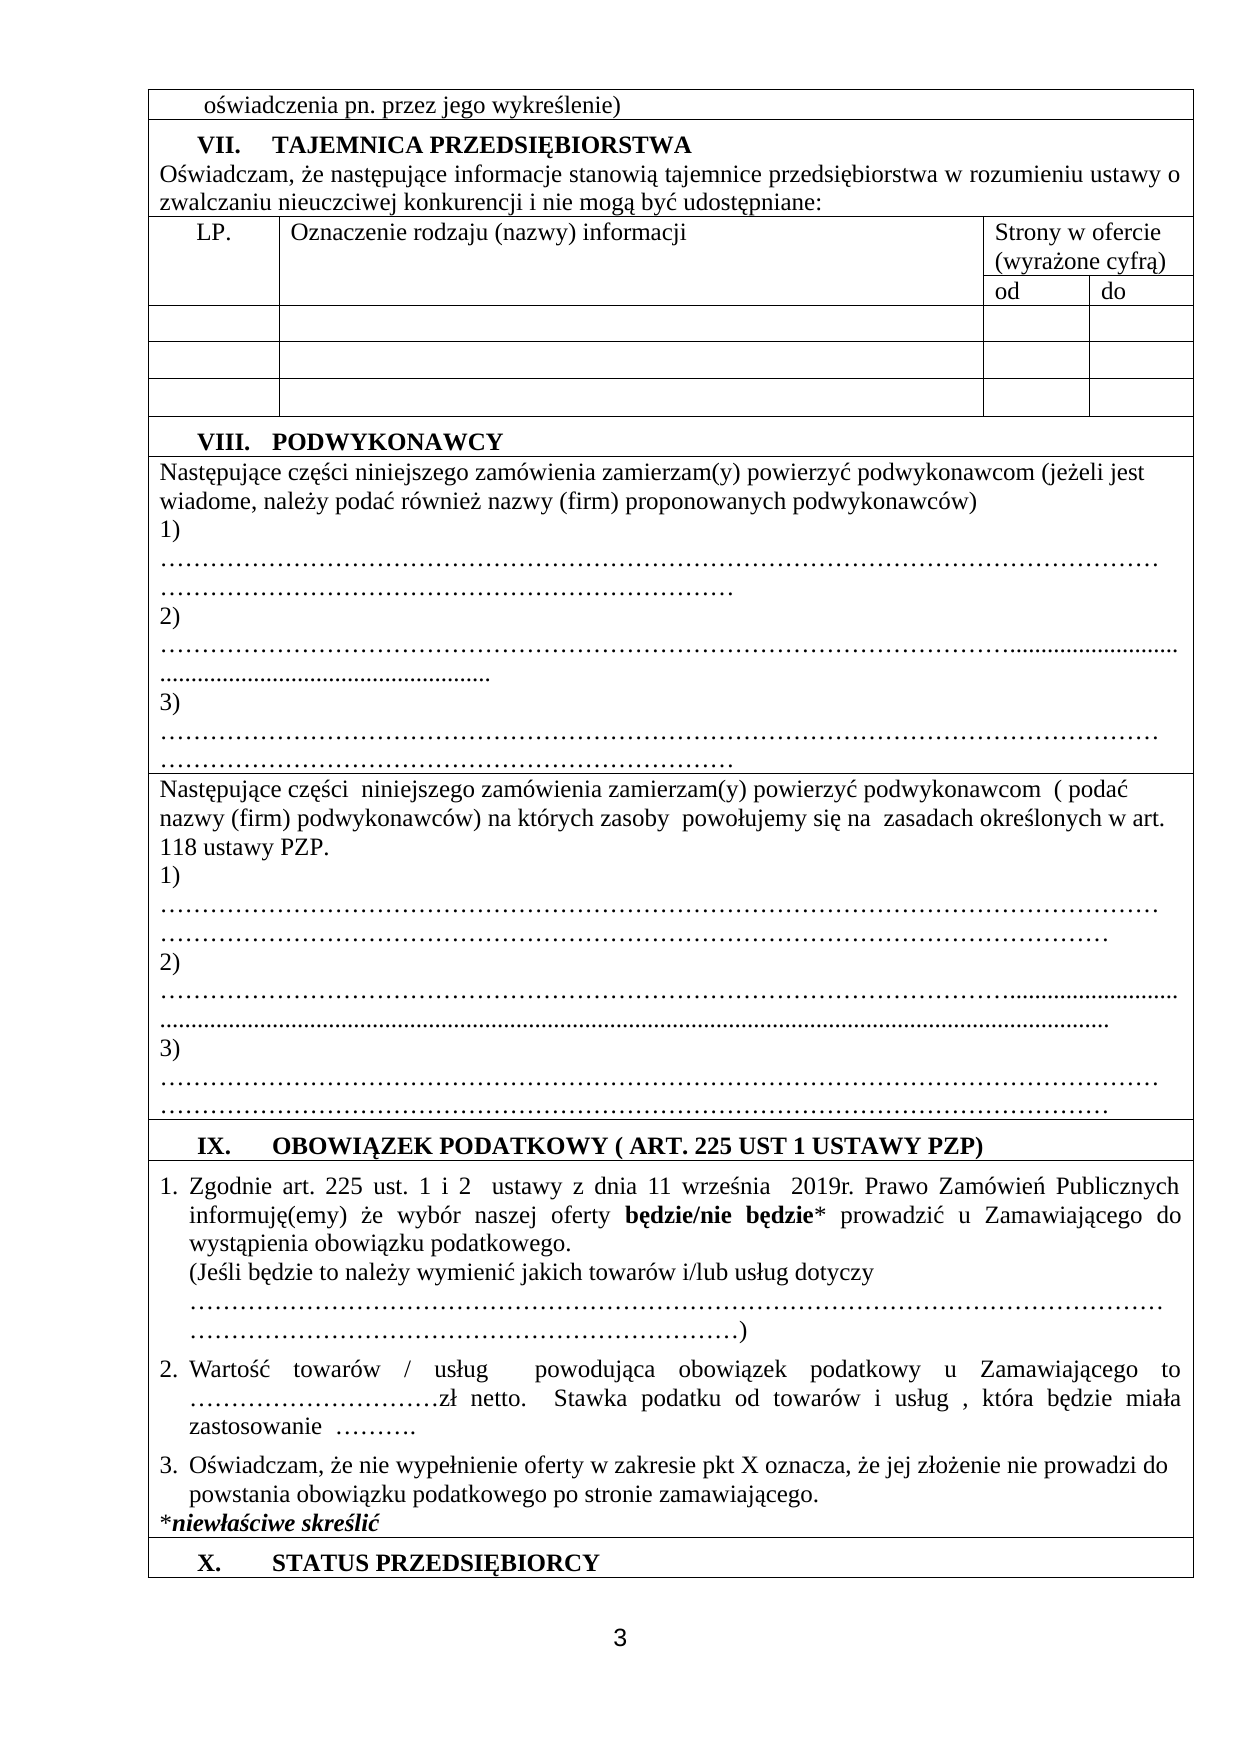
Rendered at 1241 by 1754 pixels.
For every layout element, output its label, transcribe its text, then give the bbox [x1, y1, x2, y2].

table_cell [280, 342, 983, 378]
table_cell [1090, 306, 1193, 341]
table_cell do [1090, 276, 1193, 304]
table_cell [149, 342, 279, 378]
table_cell Zgodnie art. 225 ust. 1 i 2 ustawy z dnia 11 września 2019r. Prawo Zamówień Publicznych informuję(emy) że wybór naszej oferty będzie/nie będzie* prowadzić u Zamawiającego do wystąpienia obowiązku podatkowego. (Jeśli będzie to należy wymienić jakich towarów i/lub usług dotyczy …………………………………………………………………………………………………………………………………………………………………) Wartość towarów / usług powodująca obowiązek podatkowy u Zamawiającego to …………………………zł netto. Stawka podatku od towarów i usług , która będzie miała zastosowanie ………. Oświadczam, że nie wypełnienie oferty w zakresie pkt X oznacza, że jej złożenie nie prowadzi do powstania obowiązku podatkowego po stronie zamawiającego. *niewłaściwe skreślić [149, 1161, 1193, 1537]
table_cell Oznaczenie rodzaju (nazwy) informacji [280, 217, 983, 304]
table_cell Strony w ofercie (wyrażone cyfrą) [984, 217, 1193, 275]
table_cell [984, 379, 1089, 416]
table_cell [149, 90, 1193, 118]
table_cell [280, 306, 983, 341]
table_cell STATUS PRZEDSIĘBIORCY [149, 1538, 1193, 1577]
table_cell Następujące części niniejszego zamówienia zamierzam(y) powierzyć podwykonawcom ( podać nazwy (firm) podwykonawców) na których zasoby powołujemy się na zasadach określonych w art. 118 ustawy PZP. 1)……………………………………………………………………………………………………………………………………………………………………………………………………………… 2)…………………………………………………………………………………………................................................................................................................................................................................... 3)……………………………………………………………………………………………………………………………………………………………………………………………………………… [149, 774, 1193, 1119]
table_cell PODWYKONAWCY [149, 417, 1193, 456]
table_cell [280, 379, 983, 416]
table_cell [1090, 342, 1193, 378]
table_cell [984, 342, 1089, 378]
table_cell [984, 306, 1089, 341]
table_cell TAJEMNICA PRZEDSIĘBIORSTWA Oświadczam, że następujące informacje stanowią tajemnice przedsiębiorstwa w rozumieniu ustawy o zwalczaniu nieuczciwej konkurencji i nie mogą być udostępniane: [149, 120, 1193, 216]
table_cell [149, 306, 279, 341]
table_cell OBOWIĄZEK PODATKOWY ( ART. 225 UST 1 USTAWY PZP) [149, 1120, 1193, 1159]
table_cell Następujące części niniejszego zamówienia zamierzam(y) powierzyć podwykonawcom (jeżeli jest wiadome, należy podać również nazwy (firm) proponowanych podwykonawców) 1)……………………………………………………………………………………………………………………………………………………………………… 2)…………………………………………………………………………………………................................................................................ 3)……………………………………………………………………………………………………………………………………………………………………… [149, 457, 1193, 773]
table_cell [1090, 379, 1193, 416]
table_cell od [984, 276, 1089, 304]
table_cell LP. [149, 217, 279, 304]
table_cell [149, 379, 279, 416]
